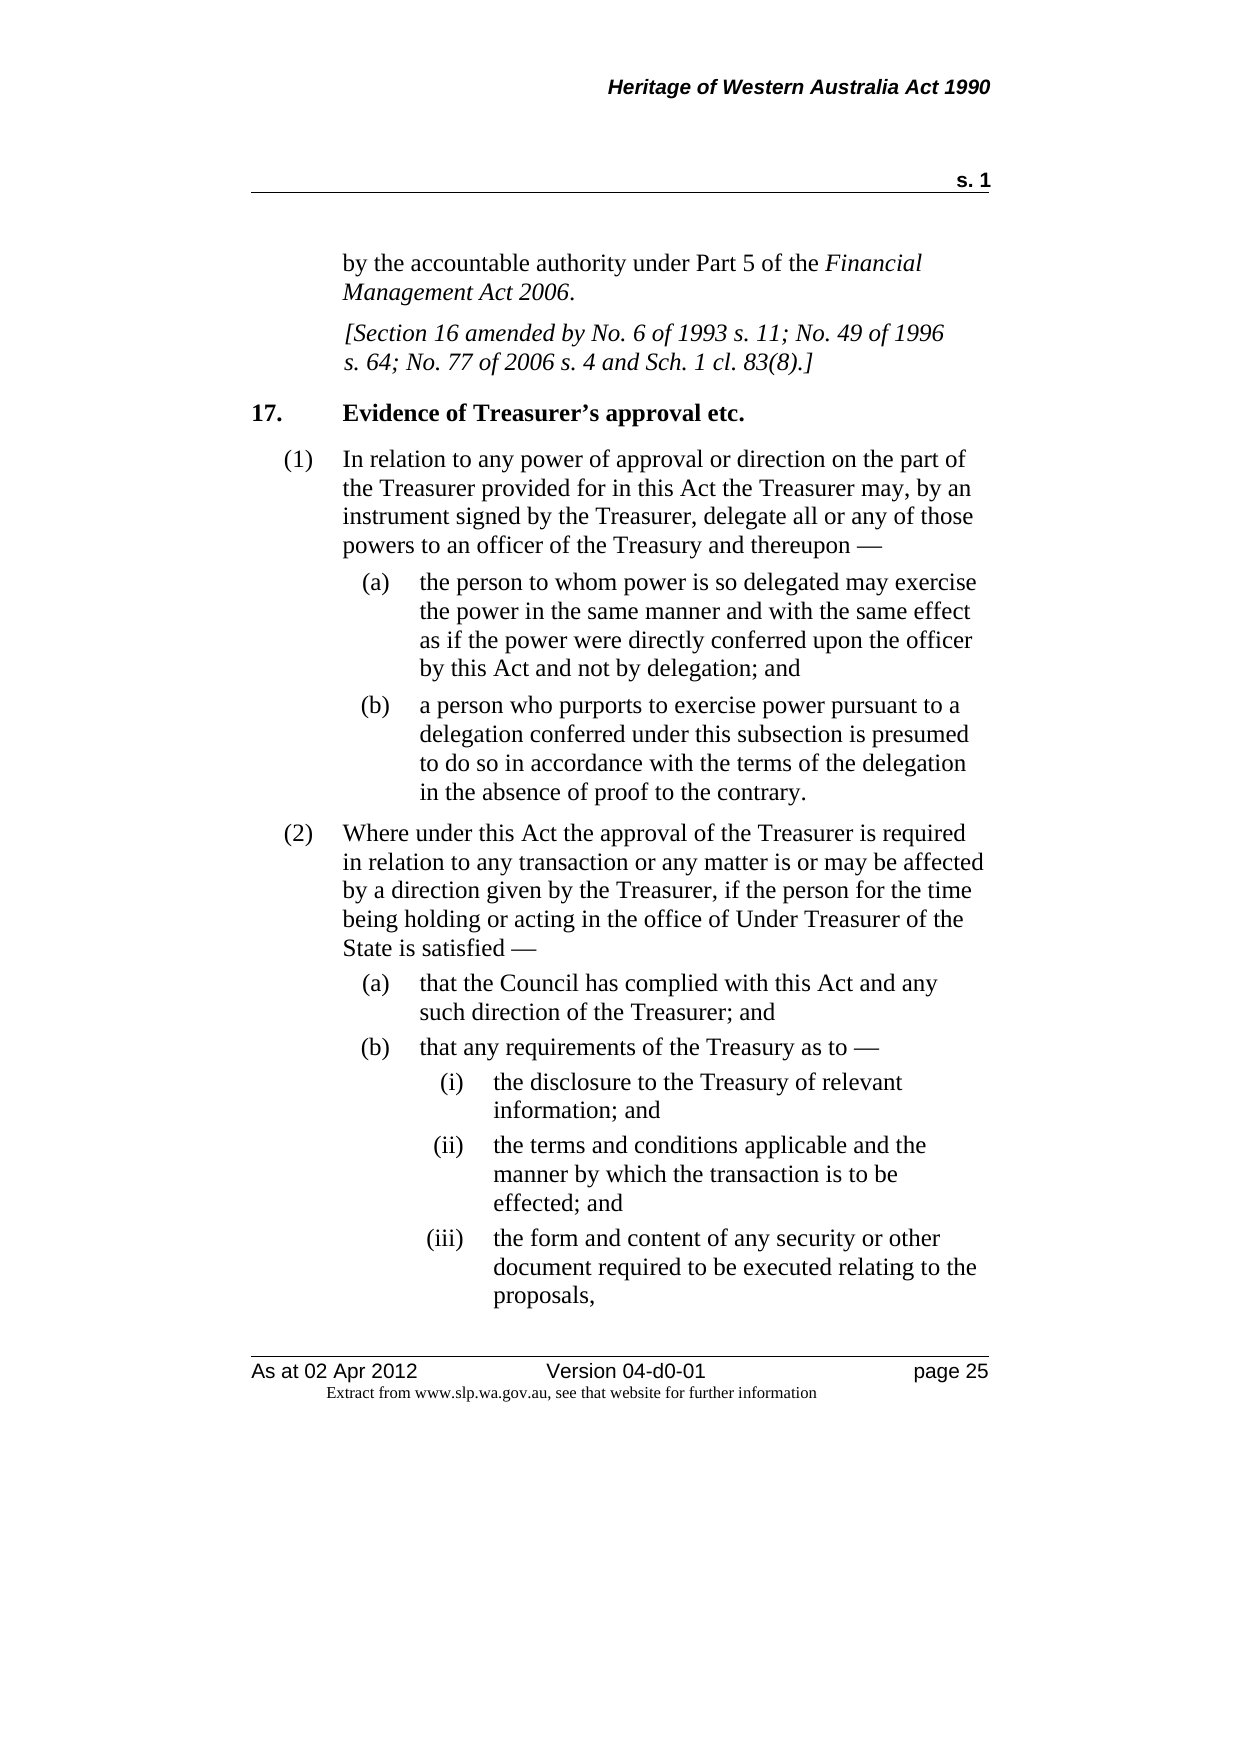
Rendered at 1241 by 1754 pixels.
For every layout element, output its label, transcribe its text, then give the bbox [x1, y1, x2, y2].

text (a) the person to whom power is so delegated may exercise the power in the same manner and with the same effect as if the power were directly conferred upon the officer by this Act and not by delegation; and [251, 567, 989, 682]
text (ii) the terms and conditions applicable and the manner by which the transaction is to be effected; and [251, 1131, 989, 1217]
text (1) In relation to any power of approval or direction on the part of the Treasurer provided for in this Act the Treasurer may, by an instrument signed by the Treasurer, delegate all or any of those powers to an officer of the Treasury and thereupon — [251, 444, 989, 559]
text (2) Where under this Act the approval of the Treasurer is required in relation to any transaction or any matter is or may be affected by a direction given by the Treasurer, if the person for the time being holding or acting in the office of Under Treasurer of the State is satisfied — [251, 818, 989, 962]
text (a) that the Council has complied with this Act and any such direction of the Treasurer; and [251, 968, 989, 1026]
text (b) a person who purports to exercise power pursuant to a delegation conferred under this subsection is presumed to do so in accordance with the terms of the delegation in the absence of proof to the contrary. [251, 691, 989, 806]
text (b) that any requirements of the Treasury as to — [251, 1032, 989, 1061]
text [Section 16 amended by No. 6 of 1993 s. 11; No. 49 of 1996 s. 64; No. 77 of 2006 s. 4 and Sch. 1 cl. 83(8).] [251, 318, 989, 376]
text (i) the disclosure to the Treasury of relevant information; and [251, 1067, 989, 1124]
text (iii) the form and content of any security or other document required to be executed relating to the proposals, [251, 1223, 989, 1309]
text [251, 248, 989, 306]
subtitle 17. Evidence of Treasurer’s approval etc. [251, 398, 989, 427]
